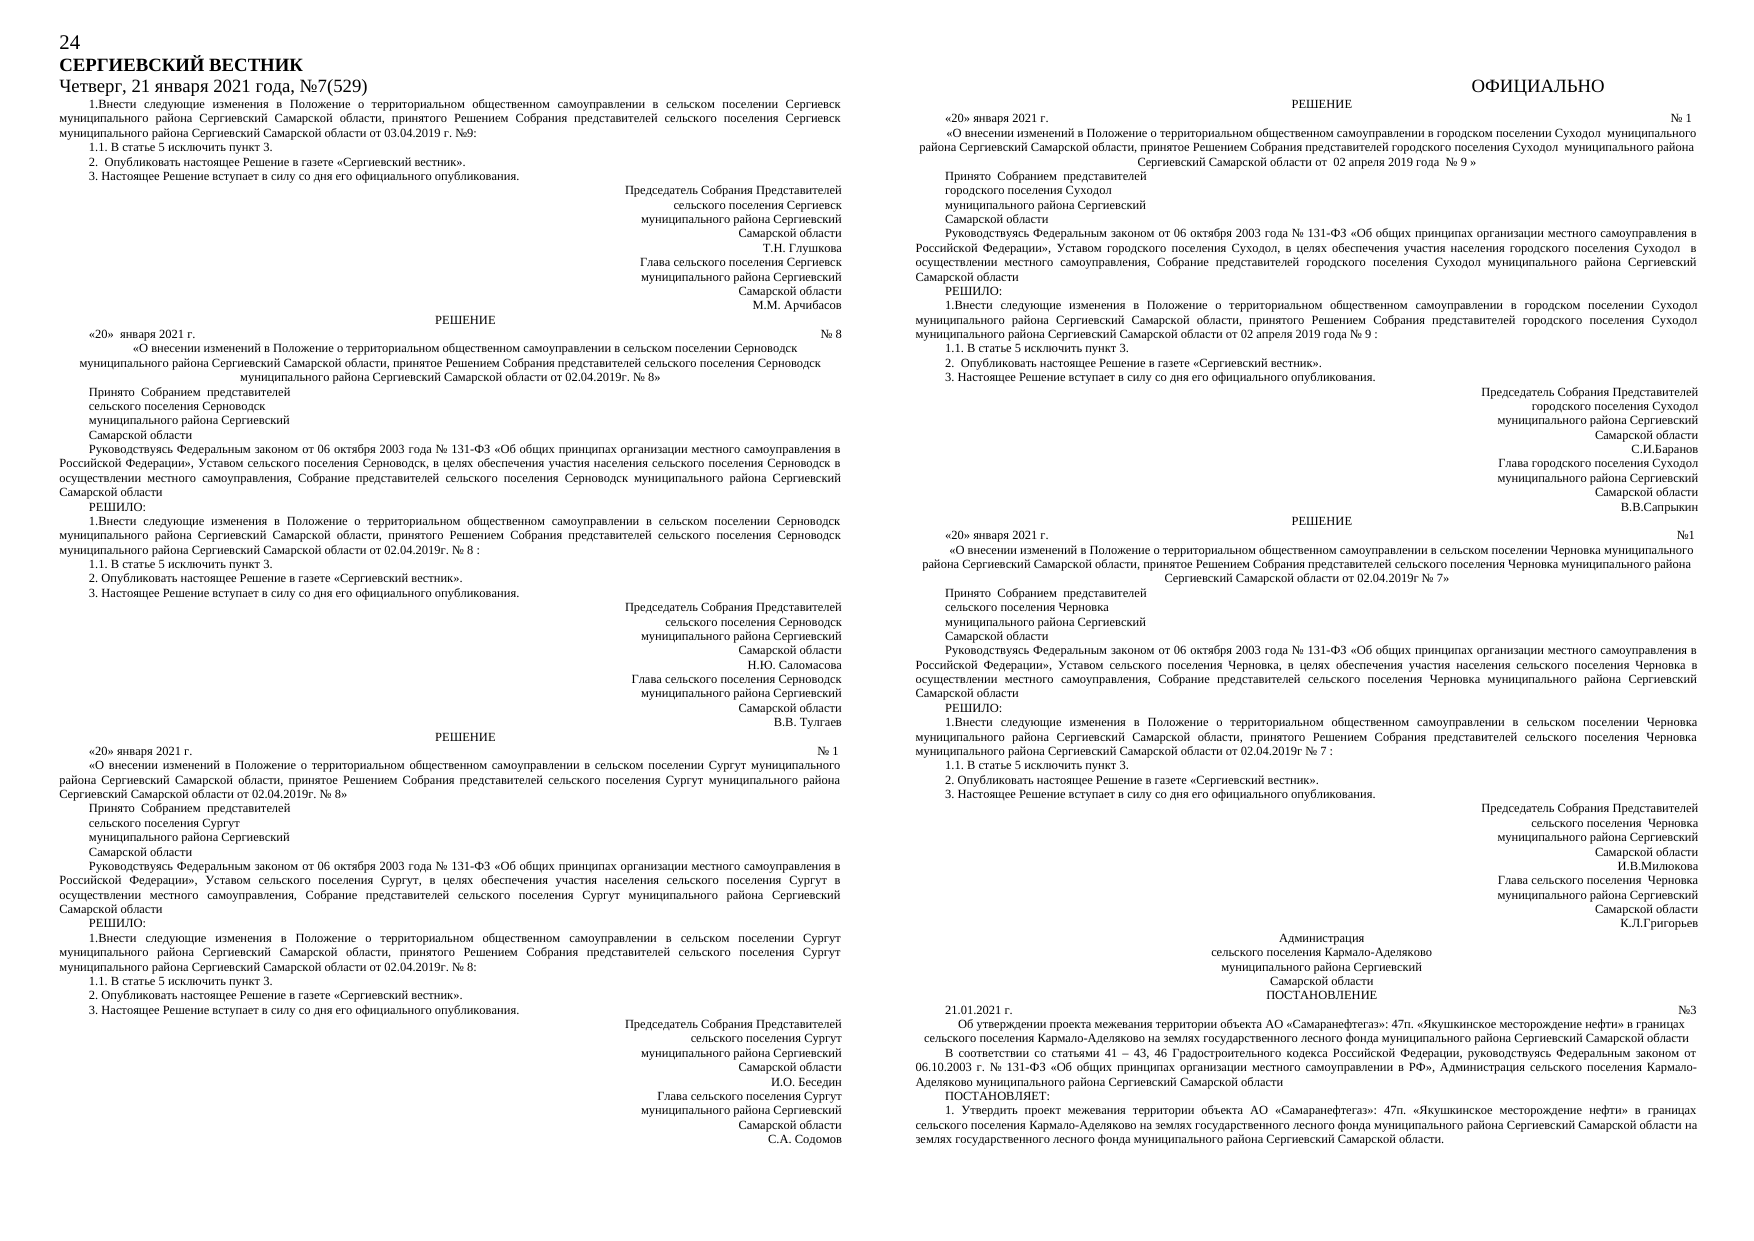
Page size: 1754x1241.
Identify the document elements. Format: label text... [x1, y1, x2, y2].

text Руководствуясь Федеральным законом от 06 октября 2003 года № 131-ФЗ «Об общих принципах организации местного самоуправления в Российской Федерации», Уставом сельского поселения Черновка, в целях обеспечения участия населения сельского поселения Черновка в осуществлении местного самоуправления, Собрание представителей сельского поселения Черновка муниципального района Сергиевский Самарской области [915, 643, 1698, 701]
text муниципального района Сергиевский [59, 1103, 842, 1117]
text Принято Собранием представителей [915, 169, 1698, 183]
text муниципального района Сергиевский [59, 629, 842, 643]
text Председатель Собрания Представителей [59, 600, 842, 614]
text сельского поселения Сургут [59, 816, 842, 830]
text Самарской области [59, 643, 842, 657]
text РЕШЕНИЕ [59, 729, 842, 744]
text Принято Собранием представителей [59, 801, 842, 816]
text Глава сельского поселения Черновка [915, 873, 1698, 887]
text муниципального района Сергиевский [915, 959, 1698, 974]
text Глава сельского поселения Серноводск [59, 672, 842, 686]
text В.В.Сапрыкин [915, 499, 1698, 514]
text Самарской области [915, 427, 1698, 442]
text Самарской области [915, 974, 1698, 988]
text муниципального района Сергиевский [59, 212, 842, 226]
text «20» января 2021 г. №1 [915, 528, 1698, 542]
text «О внесении изменений в Положение о территориальном общественном самоуправлении в сельском поселении Сургут муниципального района Сергиевский Самарской области, принятое Решением Собрания представителей сельского поселения Сургут муниципального района Сергиевский Самарской области от 02.04.2019г. № 8» [59, 758, 842, 801]
text муниципального района Сергиевский [915, 614, 1698, 629]
text городского поселения Суходол [915, 399, 1698, 413]
text 3. Настоящее Решение вступает в силу со дня его официального опубликования. [915, 370, 1698, 384]
text Об утверждении проекта межевания территории объекта АО «Самаранефтегаз»: 47п. «Якушкинское месторождение нефти» в границах сельского поселения Кармало-Аделяково на землях государственного лесного фонда муниципального района Сергиевский Самарской области [915, 1017, 1698, 1046]
text Самарской области [59, 1117, 842, 1132]
text К.Л.Григорьев [915, 916, 1698, 931]
text Самарской области [59, 844, 842, 859]
text Председатель Собрания Представителей [915, 801, 1698, 816]
text муниципального района Сергиевский [59, 269, 842, 284]
text 1.1. В статье 5 исключить пункт 3. [59, 974, 842, 988]
text 1.Внести следующие изменения в Положение о территориальном общественном самоуправлении в сельском поселении Серноводск муниципального района Сергиевский Самарской области, принятого Решением Собрания представителей сельского поселения Серноводск муниципального района Сергиевский Самарской области от 02.04.2019г. № 8 : [59, 514, 842, 557]
text 1.Внести следующие изменения в Положение о территориальном общественном самоуправлении в сельском поселении Сургут муниципального района Сергиевский Самарской области, принятого Решением Собрания представителей сельского поселения Сургут муниципального района Сергиевский Самарской области от 02.04.2019г. № 8: [59, 931, 842, 974]
text муниципального района Сергиевский [915, 887, 1698, 902]
text 1.1. В статье 5 исключить пункт 3. [59, 140, 842, 154]
text сельского поселения Сургут [59, 1031, 842, 1046]
text Самарской области [915, 485, 1698, 499]
text Администрация [915, 931, 1698, 945]
text Самарской области [59, 1060, 842, 1074]
text сельского поселения Черновка [915, 816, 1698, 830]
text сельского поселения Серноводск [59, 399, 842, 413]
text Глава сельского поселения Сургут [59, 1089, 842, 1103]
text «20» января 2021 г. № 1 [915, 111, 1698, 126]
text Самарской области [59, 701, 842, 715]
text муниципального района Сергиевский [915, 197, 1698, 212]
text 21.01.2021 г. №3 [915, 1002, 1698, 1017]
text Председатель Собрания Представителей [915, 384, 1698, 399]
text «20» января 2021 г. № 1 [59, 744, 842, 758]
text РЕШЕНИЕ [915, 97, 1698, 111]
text муниципального района Сергиевский [59, 830, 842, 844]
text 1.1. В статье 5 исключить пункт 3. [915, 341, 1698, 356]
text И.В.Милюкова [915, 859, 1698, 873]
text муниципального района Сергиевский [915, 830, 1698, 844]
text Председатель Собрания Представителей [59, 1017, 842, 1031]
text 3. Настоящее Решение вступает в силу со дня его официального опубликования. [59, 169, 842, 183]
text сельского поселения Черновка [915, 600, 1698, 614]
text РЕШЕНИЕ [59, 312, 842, 327]
text муниципального района Сергиевский [915, 471, 1698, 485]
text Глава сельского поселения Сергиевск [59, 255, 842, 269]
text С.А. Содомов [59, 1132, 842, 1146]
text В.В. Тулгаев [59, 715, 842, 729]
text Руководствуясь Федеральным законом от 06 октября 2003 года № 131-ФЗ «Об общих принципах организации местного самоуправления в Российской Федерации», Уставом сельского поселения Сургут, в целях обеспечения участия населения сельского поселения Сургут в осуществлении местного самоуправления, Собрание представителей сельского поселения Сургут муниципального района Сергиевский Самарской области [59, 859, 842, 916]
text Руководствуясь Федеральным законом от 06 октября 2003 года № 131-ФЗ «Об общих принципах организации местного самоуправления в Российской Федерации», Уставом городского поселения Суходол, в целях обеспечения участия населения городского поселения Суходол в осуществлении местного самоуправления, Собрание представителей городского поселения Суходол муниципального района Сергиевский Самарской области [915, 226, 1698, 284]
text «О внесении изменений в Положение о территориальном общественном самоуправлении в сельском поселении Серноводск муниципального района Сергиевский Самарской области, принятое Решением Собрания представителей сельского поселения Серноводск муниципального района Сергиевский Самарской области от 02.04.2019г. № 8» [59, 341, 842, 384]
text 1. Утвердить проект межевания территории объекта АО «Самаранефтегаз»: 47п. «Якушкинское месторождение нефти» в границах сельского поселения Кармало-Аделяково на землях государственного лесного фонда муниципального района Сергиевский Самарской области на землях государственного лесного фонда муниципального района Сергиевский Самарской области. [915, 1103, 1698, 1146]
text Самарской области [915, 629, 1698, 643]
text РЕШИЛО: [915, 701, 1698, 715]
text РЕШИЛО: [59, 916, 842, 931]
text сельского поселения Кармало-Аделяково [915, 945, 1698, 959]
text 2. Опубликовать настоящее Решение в газете «Сергиевский вестник». [59, 154, 842, 169]
text 1.Внести следующие изменения в Положение о территориальном общественном самоуправлении в сельском поселении Сергиевск муниципального района Сергиевский Самарской области, принятого Решением Собрания представителей сельского поселения Сергиевск муниципального района Сергиевский Самарской области от 03.04.2019 г. №9: [59, 97, 842, 140]
text С.И.Баранов [915, 442, 1698, 456]
text Руководствуясь Федеральным законом от 06 октября 2003 года № 131-ФЗ «Об общих принципах организации местного самоуправления в Российской Федерации», Уставом сельского поселения Серноводск, в целях обеспечения участия населения сельского поселения Серноводск в осуществлении местного самоуправления, Собрание представителей сельского поселения Серноводск муниципального района Сергиевский Самарской области [59, 442, 842, 499]
text муниципального района Сергиевский [915, 413, 1698, 427]
text 1.1. В статье 5 исключить пункт 3. [915, 758, 1698, 772]
text И.О. Беседин [59, 1074, 842, 1089]
text Самарской области [915, 844, 1698, 859]
text РЕШИЛО: [59, 499, 842, 514]
text 2. Опубликовать настоящее Решение в газете «Сергиевский вестник». [915, 772, 1698, 787]
text сельского поселения Серноводск [59, 614, 842, 629]
text «20» января 2021 г. № 8 [59, 327, 842, 341]
text М.М. Арчибасов [59, 298, 842, 312]
text 1.Внести следующие изменения в Положение о территориальном общественном самоуправлении в городском поселении Суходол муниципального района Сергиевский Самарской области, принятого Решением Собрания представителей городского поселения Суходол муниципального района Сергиевский Самарской области от 02 апреля 2019 года № 9 : [915, 298, 1698, 341]
text Глава городского поселения Суходол [915, 456, 1698, 471]
text В соответствии со статьями 41 – 43, 46 Градостроительного кодекса Российской Федерации, руководствуясь Федеральным законом от 06.10.2003 г. № 131-ФЗ «Об общих принципах организации местного самоуправлении в РФ», Администрация сельского поселения Кармало-Аделяково муниципального района Сергиевский Самарской области [915, 1046, 1698, 1089]
text Самарской области [59, 226, 842, 241]
text городского поселения Суходол [915, 183, 1698, 197]
text 2. Опубликовать настоящее Решение в газете «Сергиевский вестник». [915, 356, 1698, 370]
text 2. Опубликовать настоящее Решение в газете «Сергиевский вестник». [59, 571, 842, 586]
text Принято Собранием представителей [915, 586, 1698, 600]
text 1.Внести следующие изменения в Положение о территориальном общественном самоуправлении в сельском поселении Черновка муниципального района Сергиевский Самарской области, принятого Решением Собрания представителей сельского поселения Черновка муниципального района Сергиевский Самарской области от 02.04.2019г № 7 : [915, 715, 1698, 758]
text муниципального района Сергиевский [59, 686, 842, 701]
text Н.Ю. Саломасова [59, 657, 842, 672]
text ПОСТАНОВЛЯЕТ: [915, 1089, 1698, 1103]
text РЕШЕНИЕ [915, 514, 1698, 528]
text «О внесении изменений в Положение о территориальном общественном самоуправлении в сельском поселении Черновка муниципального района Сергиевский Самарской области, принятое Решением Собрания представителей сельского поселения Черновка муниципального района Сергиевский Самарской области от 02.04.2019г № 7» [915, 542, 1698, 586]
text муниципального района Сергиевский [59, 413, 842, 427]
text 1.1. В статье 5 исключить пункт 3. [59, 557, 842, 571]
text Самарской области [59, 284, 842, 298]
text Самарской области [915, 902, 1698, 916]
text 3. Настоящее Решение вступает в силу со дня его официального опубликования. [915, 787, 1698, 801]
text муниципального района Сергиевский [59, 1046, 842, 1060]
text сельского поселения Сергиевск [59, 197, 842, 212]
text «О внесении изменений в Положение о территориальном общественном самоуправлении в городском поселении Суходол муниципального района Сергиевский Самарской области, принятое Решением Собрания представителей городского поселения Суходол муниципального района Сергиевский Самарской области от 02 апреля 2019 года № 9 » [915, 126, 1698, 169]
text 3. Настоящее Решение вступает в силу со дня его официального опубликования. [59, 1002, 842, 1017]
text 2. Опубликовать настоящее Решение в газете «Сергиевский вестник». [59, 988, 842, 1002]
text ПОСТАНОВЛЕНИЕ [915, 988, 1698, 1002]
text Председатель Собрания Представителей [59, 183, 842, 197]
text Т.Н. Глушкова [59, 241, 842, 255]
text Принято Собранием представителей [59, 384, 842, 399]
text Самарской области [59, 427, 842, 442]
text РЕШИЛО: [915, 284, 1698, 298]
text Самарской области [915, 212, 1698, 226]
text 3. Настоящее Решение вступает в силу со дня его официального опубликования. [59, 586, 842, 600]
